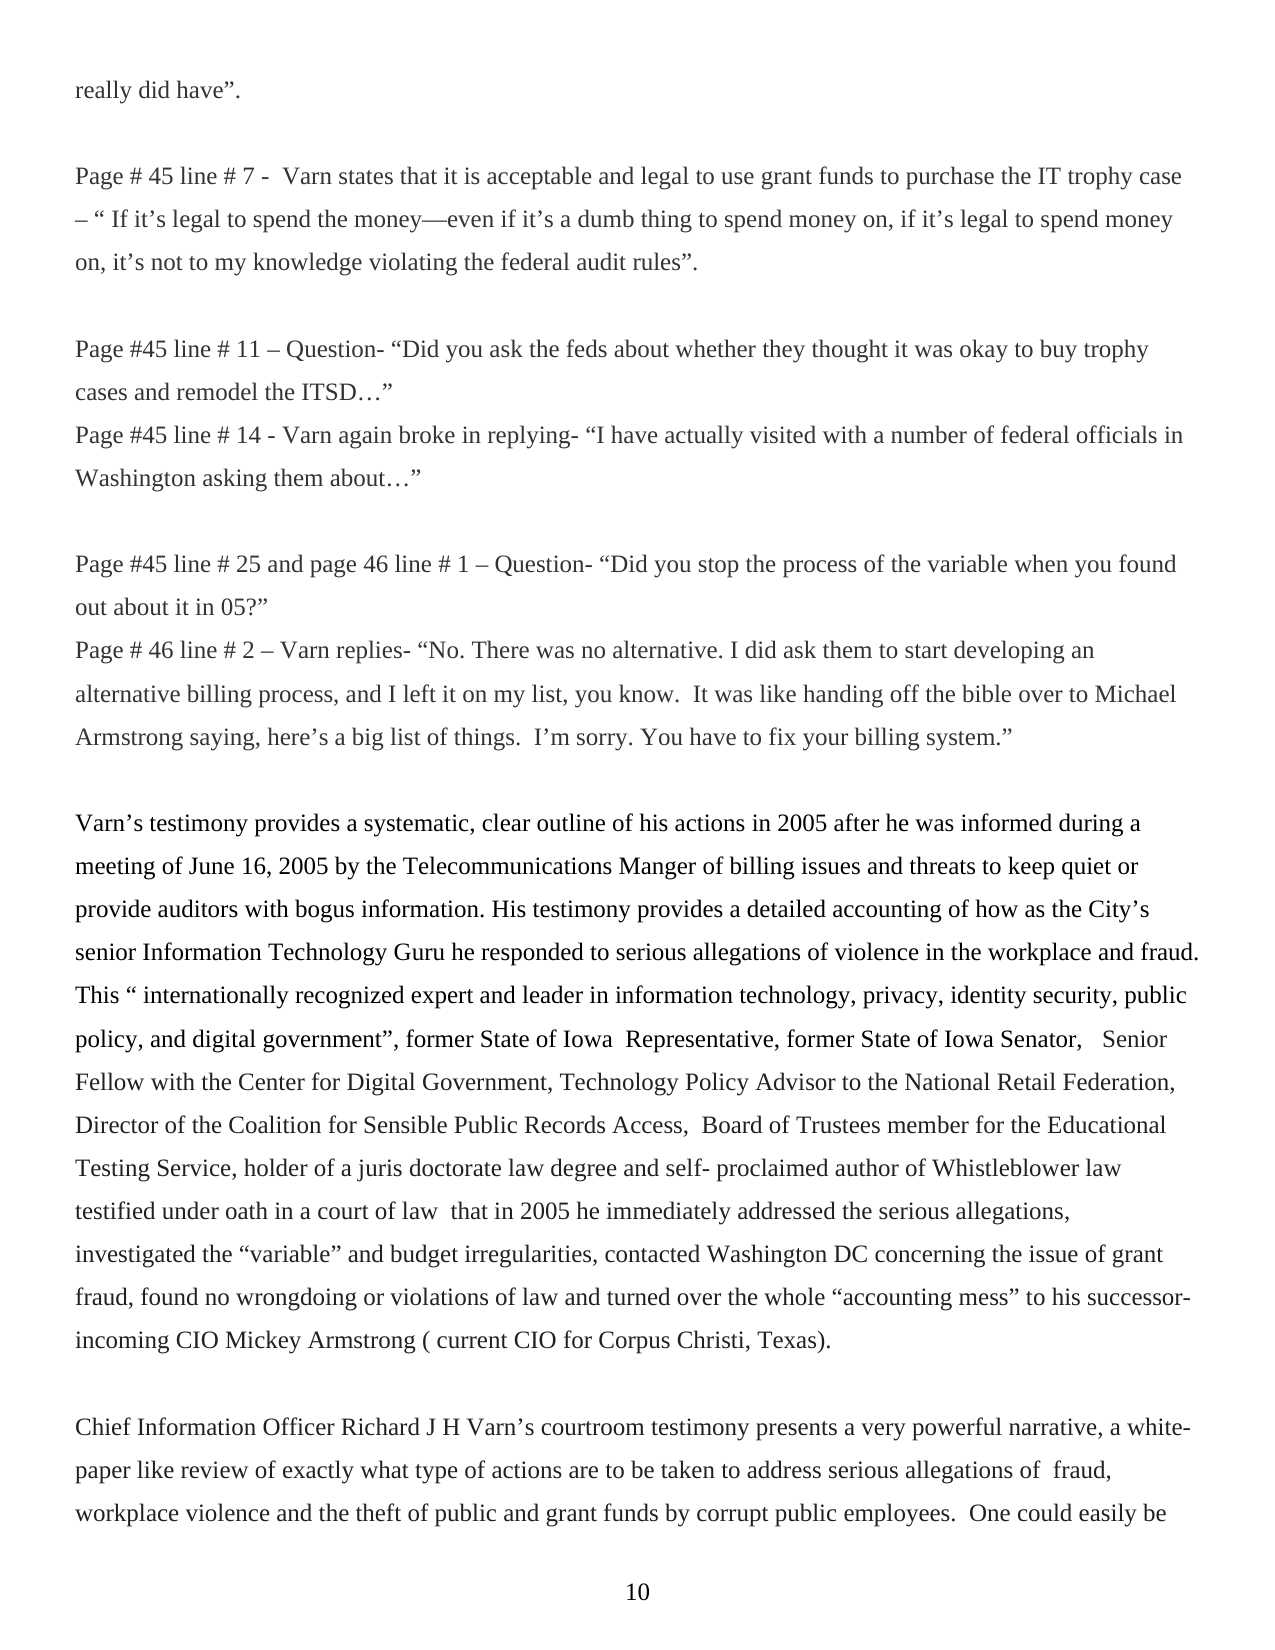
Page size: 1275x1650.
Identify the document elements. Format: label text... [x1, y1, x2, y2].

text Page #45 line # 14 - Varn again broke in replying- “I have actually visited with a number of federal officials in Washington asking them about…” [75, 420, 1200, 492]
text Page # 46 line # 2 – Varn replies- “No. There was no alternative. I did ask them to start developing an alternative billing process, and I left it on my list, you know. It was like handing off the bible over to Michael Armstrong saying, here’s a big list of things. I’m sorry. You have to fix your billing system.” [75, 636, 1200, 751]
text really did have”. [75, 75, 1200, 104]
text Page #45 line # 11 – Question- “Did you ask the feds about whether they thought it was okay to buy trophy cases and remodel the ITSD…” [75, 334, 1200, 406]
text Page #45 line # 25 and page 46 line # 1 – Question- “Did you stop the process of the variable when you found out about it in 05?” [75, 549, 1200, 621]
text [75, 1412, 1200, 1527]
text Page # 45 line # 7 - Varn states that it is acceptable and legal to use grant funds to purchase the IT trophy case – “ If it’s legal to spend the money—even if it’s a dumb thing to spend money on, if it’s legal to spend money on, it’s not to my knowledge violating the federal audit rules”. [75, 161, 1200, 276]
text Varn’s testimony provides a systematic, clear outline of his actions in 2005 after he was informed during a meeting of June 16, 2005 by the Telecommunications Manger of billing issues and threats to keep quiet or provide auditors with bogus information. His testimony provides a detailed accounting of how as the City’s senior Information Technology Guru he responded to serious allegations of violence in the workplace and fraud. This “ internationally recognized expert and leader in information technology, privacy, identity security, public policy, and digital government”, former State of Iowa Representative, former State of Iowa Senator, Senior Fellow with the Center for Digital Government, Technology Policy Advisor to the National Retail Federation, Director of the Coalition for Sensible Public Records Access, Board of Trustees member for the Educational Testing Service, holder of a juris doctorate law degree and self- proclaimed author of Whistleblower law testified under oath in a court of law that in 2005 he immediately addressed the serious allegations, investigated the “variable” and budget irregularities, contacted Washington DC concerning the issue of grant fraud, found no wrongdoing or violations of law and turned over the whole “accounting mess” to his successor- incoming CIO Mickey Armstrong ( current CIO for Corpus Christi, Texas). [75, 808, 1200, 1354]
